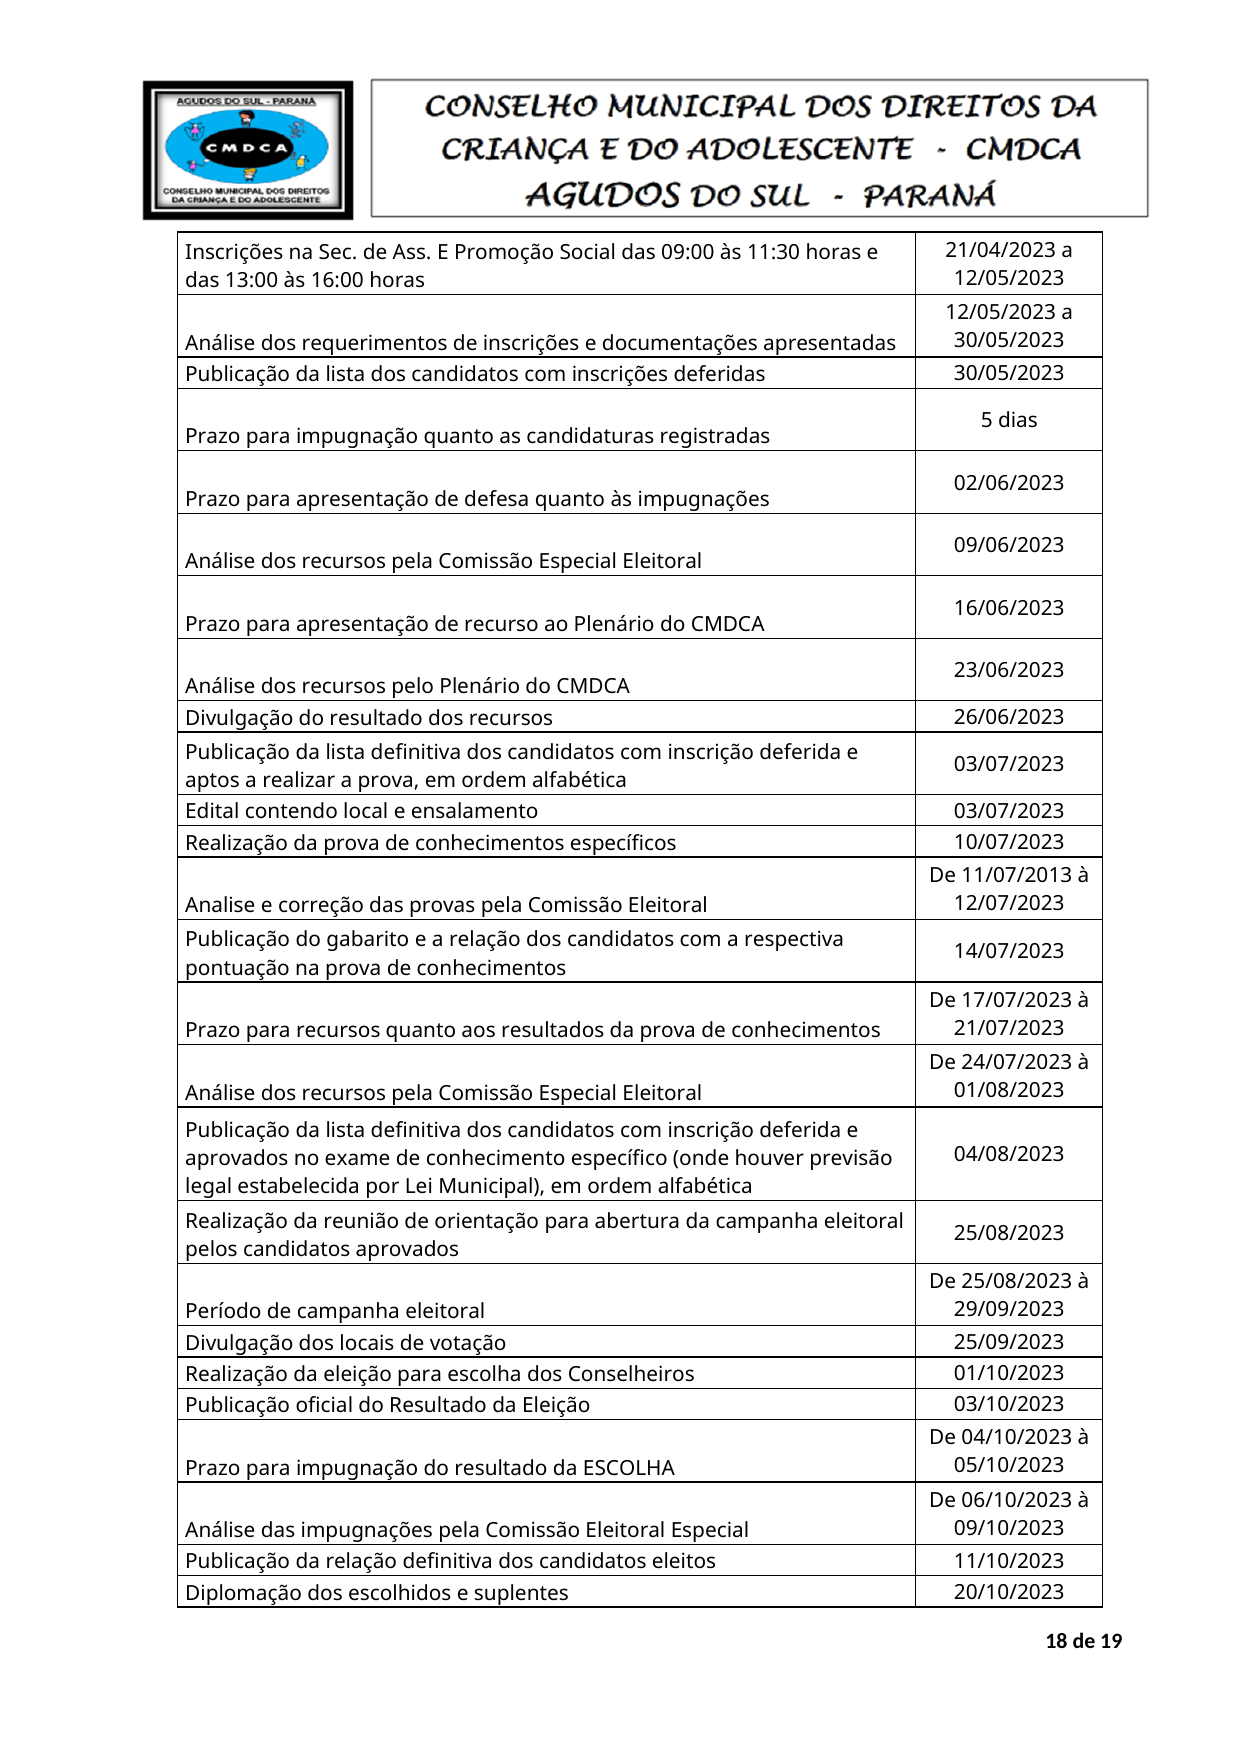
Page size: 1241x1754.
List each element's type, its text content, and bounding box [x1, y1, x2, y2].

table_cell De 25/08/2023 à 29/09/2023 [916, 1264, 1102, 1325]
table_cell 5 dias [916, 389, 1102, 450]
picture [137, 70, 1153, 232]
table_cell 30/05/2023 [916, 358, 1102, 388]
table_cell Publicação da relação definitiva dos candidatos eleitos [178, 1545, 915, 1575]
table_cell 23/06/2023 [916, 639, 1102, 700]
table_cell De 11/07/2013 à 12/07/2023 [916, 858, 1102, 919]
table_cell Realização da eleição para escolha dos Conselheiros [178, 1358, 915, 1388]
table_cell Publicação da lista dos candidatos com inscrições deferidas [178, 358, 915, 388]
table_cell 03/10/2023 [916, 1389, 1102, 1419]
table_cell Analise e correção das provas pela Comissão Eleitoral [178, 858, 915, 919]
table_cell Publicação do gabarito e a relação dos candidatos com a respectiva pontuação na prova de conhecimentos [178, 920, 915, 981]
table_cell Prazo para apresentação de recurso ao Plenário do CMDCA [178, 576, 915, 638]
table_cell Edital contendo local e ensalamento [178, 795, 915, 825]
table_cell Realização da reunião de orientação para abertura da campanha eleitoral pelos candidatos aprovados [178, 1201, 915, 1263]
table_cell Publicação da lista definitiva dos candidatos com inscrição deferida e aprovados no exame de conhecimento específico (onde houver previsão legal estabelecida por Lei Municipal), em ordem alfabética [178, 1108, 915, 1200]
table_cell 03/07/2023 [916, 795, 1102, 825]
table_cell 04/08/2023 [916, 1108, 1102, 1200]
table_cell Prazo para impugnação do resultado da ESCOLHA [178, 1420, 915, 1481]
table_cell Publicação oficial do Resultado da Eleição [178, 1389, 915, 1419]
table_cell 20/10/2023 [916, 1576, 1102, 1606]
table_cell Divulgação dos locais de votação [178, 1326, 915, 1356]
table_cell 10/07/2023 [916, 826, 1102, 856]
table_cell Análise dos requerimentos de inscrições e documentações apresentadas [178, 295, 915, 356]
table_cell Divulgação do resultado dos recursos [178, 701, 915, 731]
table_cell De 04/10/2023 à 05/10/2023 [916, 1420, 1102, 1481]
table_cell Análise dos recursos pela Comissão Especial Eleitoral [178, 1045, 915, 1106]
table_cell 26/06/2023 [916, 701, 1102, 731]
table_cell Período de campanha eleitoral [178, 1264, 915, 1325]
table_cell De 17/07/2023 à 21/07/2023 [916, 983, 1102, 1044]
table_cell Análise das impugnações pela Comissão Eleitoral Especial [178, 1483, 915, 1544]
table_cell 03/07/2023 [916, 733, 1102, 794]
table_cell Publicação da lista definitiva dos candidatos com inscrição deferida e aptos a realizar a prova, em ordem alfabética [178, 733, 915, 794]
table_cell 14/07/2023 [916, 920, 1102, 981]
table_cell 16/06/2023 [916, 576, 1102, 638]
table_cell Prazo para impugnação quanto as candidaturas registradas [178, 389, 915, 450]
table_cell Inscrições na Sec. de Ass. E Promoção Social das 09:00 às 11:30 horas e das 13:00 às 16:00 horas [178, 233, 915, 294]
table_cell 11/10/2023 [916, 1545, 1102, 1575]
table_cell 21/04/2023 a 12/05/2023 [916, 233, 1102, 294]
table_cell 01/10/2023 [916, 1358, 1102, 1388]
table_cell Análise dos recursos pelo Plenário do CMDCA [178, 639, 915, 700]
table_cell Realização da prova de conhecimentos específicos [178, 826, 915, 856]
table_cell De 24/07/2023 à 01/08/2023 [916, 1045, 1102, 1106]
table_cell Análise dos recursos pela Comissão Especial Eleitoral [178, 514, 915, 575]
table_cell Prazo para apresentação de defesa quanto às impugnações [178, 451, 915, 513]
table_cell 25/08/2023 [916, 1201, 1102, 1263]
table_cell 09/06/2023 [916, 514, 1102, 575]
table_cell De 06/10/2023 à 09/10/2023 [916, 1483, 1102, 1544]
table_cell 02/06/2023 [916, 451, 1102, 513]
table_cell 25/09/2023 [916, 1326, 1102, 1356]
table_cell Diplomação dos escolhidos e suplentes [178, 1576, 915, 1606]
table_cell Prazo para recursos quanto aos resultados da prova de conhecimentos [178, 983, 915, 1044]
table_cell 12/05/2023 a 30/05/2023 [916, 295, 1102, 356]
